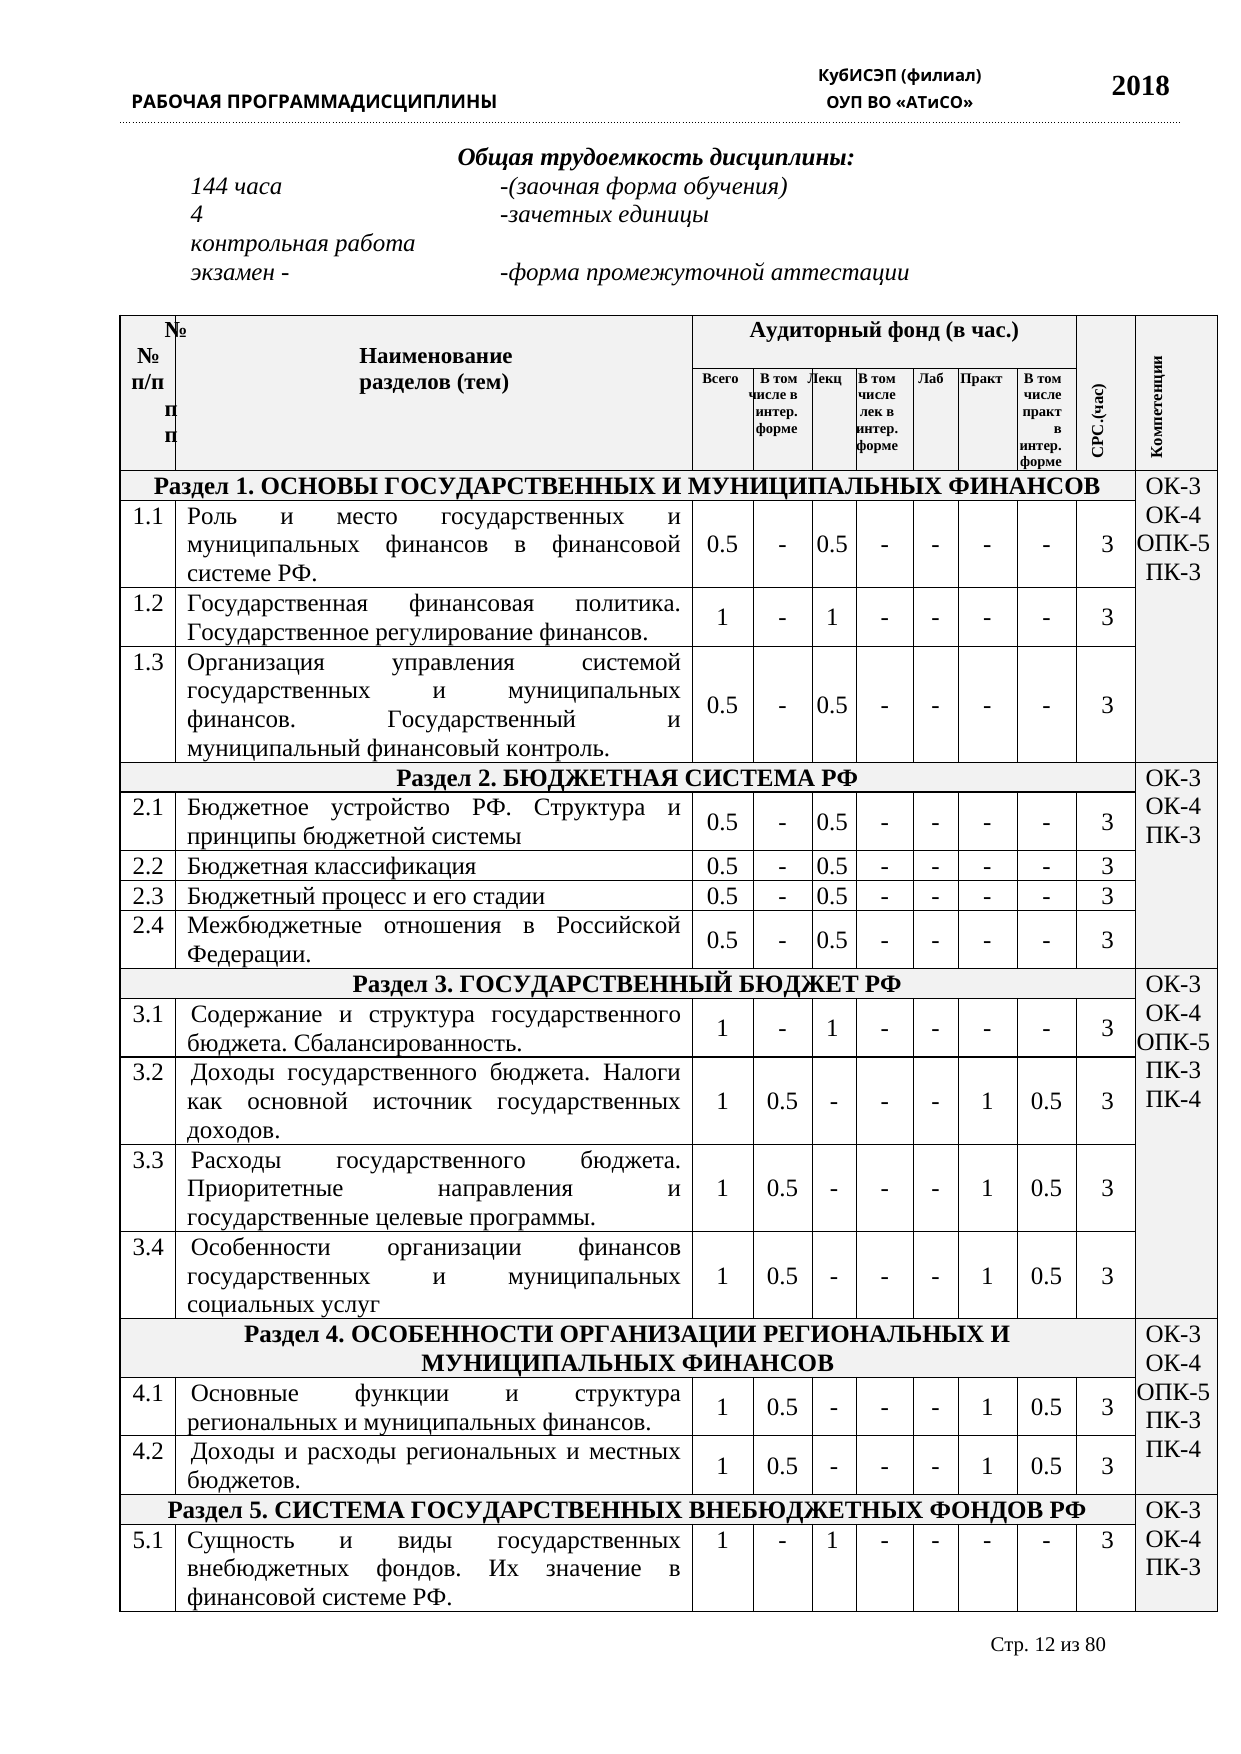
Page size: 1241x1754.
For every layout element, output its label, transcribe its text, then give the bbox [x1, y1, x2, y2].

table_cell 0.5 [813, 881, 856, 909]
table_cell Организация управления системой государственных и муниципальных финансов. Государственный и муниципальный финансовый контроль. [176, 647, 692, 762]
table_cell 1 [813, 999, 856, 1056]
table_cell 3 [1077, 793, 1135, 850]
table_cell 2.4 [121, 911, 175, 968]
table_cell - [857, 1378, 913, 1435]
table_cell 3 [1077, 647, 1135, 762]
table_cell 3 [1077, 1232, 1135, 1318]
table_cell 1.3 [121, 647, 175, 762]
table_cell 1 [693, 1232, 753, 1318]
table_cell 1.1 [121, 501, 175, 587]
table_cell Практ [959, 369, 1017, 470]
table_cell Раздел 3. ГосударственНый бюджет РФ [121, 969, 1135, 998]
table_cell - [914, 1436, 958, 1494]
table_cell Раздел 1. Основы государственных и муниципальных финансов [121, 471, 1135, 500]
table_cell - [914, 647, 958, 762]
table_cell 1 [693, 588, 753, 646]
table_cell - [959, 647, 1017, 762]
table_cell - [914, 999, 958, 1056]
table_cell - [857, 588, 913, 646]
table_cell 3 [1077, 999, 1135, 1056]
table_cell В том числе практ в интер. форме [1018, 369, 1076, 470]
table_cell - [914, 501, 958, 587]
table_cell 3 [1077, 1378, 1135, 1435]
table_cell 0.5 [754, 1378, 812, 1435]
table_cell - [914, 1525, 958, 1611]
table_cell 1 [813, 588, 856, 646]
table_cell - [914, 793, 958, 850]
table_cell Расходы государственного бюджета. Приоритетные направления и государственные целевые программы. [176, 1145, 692, 1231]
table_cell 1 [693, 1058, 753, 1144]
table_cell 1 [959, 1058, 1017, 1144]
table_cell - [754, 1525, 812, 1611]
table_cell - [1018, 793, 1076, 850]
table_cell 1 [813, 1525, 856, 1611]
table_cell 3 [1077, 1436, 1135, 1494]
table_cell 1 [693, 1436, 753, 1494]
table_cell 3.2 [121, 1058, 175, 1144]
table_cell - [813, 1145, 856, 1231]
table_cell Лаб [914, 369, 958, 470]
table_cell Роль и место государственных и муниципальных финансов в финансовой системе РФ. [176, 501, 692, 587]
table_header Аудиторный фонд (в час.) [693, 316, 1076, 368]
table_cell - [914, 1058, 958, 1144]
table_cell Доходы государственного бюджета. Налоги как основной источник государственных доходов. [176, 1058, 692, 1144]
table_cell - [857, 793, 913, 850]
table_cell 2.3 [121, 881, 175, 909]
table_cell - [813, 1436, 856, 1494]
table_cell - [959, 588, 1017, 646]
table_cell Сущность и виды государственных внебюджетных фондов. Их значение в финансовой системе РФ. [176, 1525, 692, 1611]
table_cell 0.5 [1018, 1378, 1076, 1435]
table_header № № п/п п п [121, 316, 175, 470]
table_cell ОК-3 ОК-4 ПК-3 [1136, 763, 1217, 968]
table_cell - [813, 1058, 856, 1144]
table_cell 1 [959, 1232, 1017, 1318]
table_cell 1 [693, 999, 753, 1056]
table_cell 2.1 [121, 793, 175, 850]
table_cell 0.5 [813, 911, 856, 968]
table_cell ОК-3 ОК-4 ОПК-5 ПК-3 ПК-4 [1136, 969, 1217, 1318]
table_cell 3 [1077, 1145, 1135, 1231]
table_cell 3 [1077, 588, 1135, 646]
table_cell - [959, 501, 1017, 587]
table_cell - [754, 911, 812, 968]
table_cell - [813, 1232, 856, 1318]
table_cell - [857, 1058, 913, 1144]
table_cell - [914, 588, 958, 646]
table_cell - [857, 501, 913, 587]
table_cell - [1018, 851, 1076, 880]
table_cell 0.5 [754, 1232, 812, 1318]
table_cell - [1018, 881, 1076, 909]
table_cell - [857, 999, 913, 1056]
table_cell 3 [1077, 501, 1135, 587]
table_cell 2.2 [121, 851, 175, 880]
table_cell 3 [1077, 1525, 1135, 1611]
table_cell 1.2 [121, 588, 175, 646]
table_cell Бюджетное устройство РФ. Структура и принципы бюджетной системы [176, 793, 692, 850]
table_cell 0.5 [813, 501, 856, 587]
table_cell - [857, 1525, 913, 1611]
table_cell 3.4 [121, 1232, 175, 1318]
table_cell 3.1 [121, 999, 175, 1056]
table_cell 0.5 [693, 881, 753, 909]
table_cell - [914, 911, 958, 968]
table_cell Лекц [813, 369, 856, 470]
table_cell Содержание и структура государственного бюджета. Сбалансированность. [176, 999, 692, 1056]
table_cell - [754, 851, 812, 880]
text Общая трудоемкость дисциплины: [131, 142, 1152, 171]
table_cell - [754, 793, 812, 850]
table_cell 0.5 [813, 793, 856, 850]
table_cell - [1018, 501, 1076, 587]
table_cell - [914, 1378, 958, 1435]
table_cell - [857, 647, 913, 762]
table_cell - [959, 999, 1017, 1056]
table_cell - [857, 911, 913, 968]
table_cell - [857, 881, 913, 909]
table_cell 0.5 [754, 1058, 812, 1144]
table_cell - [857, 1232, 913, 1318]
table_cell - [754, 501, 812, 587]
table_cell 0.5 [693, 501, 753, 587]
table_cell - [754, 881, 812, 909]
table_cell Всего [693, 369, 753, 470]
table_cell 0.5 [813, 647, 856, 762]
table_cell ОК-3 ОК-4 ОПК-5 ПК-3 ПК-4 [1136, 1319, 1217, 1494]
table_cell Раздел 2. Бюджетная система РФ [121, 763, 1135, 791]
table_cell ОК-3 ОК-4 ОПК-5 ПК-3 [1136, 471, 1217, 762]
table_cell 0.5 [1018, 1436, 1076, 1494]
text контрольная работа [131, 228, 1152, 257]
table_cell - [959, 911, 1017, 968]
table_cell 3 [1077, 881, 1135, 909]
table_cell - [914, 1232, 958, 1318]
table_cell Бюджетная классификация [176, 851, 692, 880]
table_cell 3.3 [121, 1145, 175, 1231]
table_cell - [959, 881, 1017, 909]
table_cell 0.5 [693, 851, 753, 880]
table_header Компетенции [1136, 316, 1217, 470]
table_cell - [1018, 588, 1076, 646]
table_cell - [914, 851, 958, 880]
table_cell - [914, 1145, 958, 1231]
table_cell - [959, 851, 1017, 880]
text экзамен - -форма промежуточной аттестации [131, 257, 1152, 286]
table_header Наименование разделов (тем) [176, 316, 692, 470]
table_cell 4.2 [121, 1436, 175, 1494]
table_cell Особенности организации финансов государственных и муниципальных социальных услуг [176, 1232, 692, 1318]
table_cell - [959, 793, 1017, 850]
table_cell - [754, 999, 812, 1056]
table_cell 1 [959, 1378, 1017, 1435]
table_cell Государственная финансовая политика. Государственное регулирование финансов. [176, 588, 692, 646]
table_header СРС.(час) [1077, 316, 1135, 470]
table_cell 3 [1077, 911, 1135, 968]
table_cell Раздел 4. Особенности организации региональных и муниципальных финансов [121, 1319, 1135, 1377]
table_cell - [1018, 1525, 1076, 1611]
table_cell 0.5 [754, 1145, 812, 1231]
table_cell - [754, 588, 812, 646]
table_cell - [857, 1436, 913, 1494]
table_cell 0.5 [1018, 1145, 1076, 1231]
table_cell В том числе в интер. форме [754, 369, 812, 470]
table_cell - [1018, 911, 1076, 968]
table_cell 0.5 [693, 911, 753, 968]
table_cell 1 [693, 1525, 753, 1611]
table_cell - [813, 1378, 856, 1435]
table_cell Доходы и расходы региональных и местных бюджетов. [176, 1436, 692, 1494]
table_cell 0.5 [754, 1436, 812, 1494]
table_cell Бюджетный процесс и его стадии [176, 881, 692, 909]
table_cell Раздел 5. Система государственных внебюджетных фондов РФ [121, 1495, 1135, 1524]
table_cell - [754, 647, 812, 762]
table_cell 1 [693, 1145, 753, 1231]
table_cell ОК-3 ОК-4 ПК-3 [1136, 1495, 1217, 1611]
table_cell Основные функции и структура региональных и муниципальных финансов. [176, 1378, 692, 1435]
table_cell - [857, 1145, 913, 1231]
table_cell 0.5 [1018, 1058, 1076, 1144]
table_cell - [959, 1525, 1017, 1611]
table_cell В том числе лек в интер. форме [857, 369, 913, 470]
table_cell 1 [959, 1145, 1017, 1231]
table_cell 5.1 [121, 1525, 175, 1611]
table_cell 4.1 [121, 1378, 175, 1435]
table_cell - [914, 881, 958, 909]
table_cell 1 [693, 1378, 753, 1435]
table_cell - [857, 851, 913, 880]
table_cell 0.5 [1018, 1232, 1076, 1318]
table_cell 3 [1077, 1058, 1135, 1144]
table_cell 0.5 [693, 647, 753, 762]
table_cell Межбюджетные отношения в Российской Федерации. [176, 911, 692, 968]
table_cell - [1018, 999, 1076, 1056]
table_cell - [1018, 647, 1076, 762]
table_cell 0.5 [693, 793, 753, 850]
table_cell 0.5 [813, 851, 856, 880]
table_cell 3 [1077, 851, 1135, 880]
table_cell 1 [959, 1436, 1017, 1494]
text 4 -зачетных единицы [131, 199, 1152, 228]
text 144 часа -(заочная форма обучения) [131, 171, 1152, 199]
